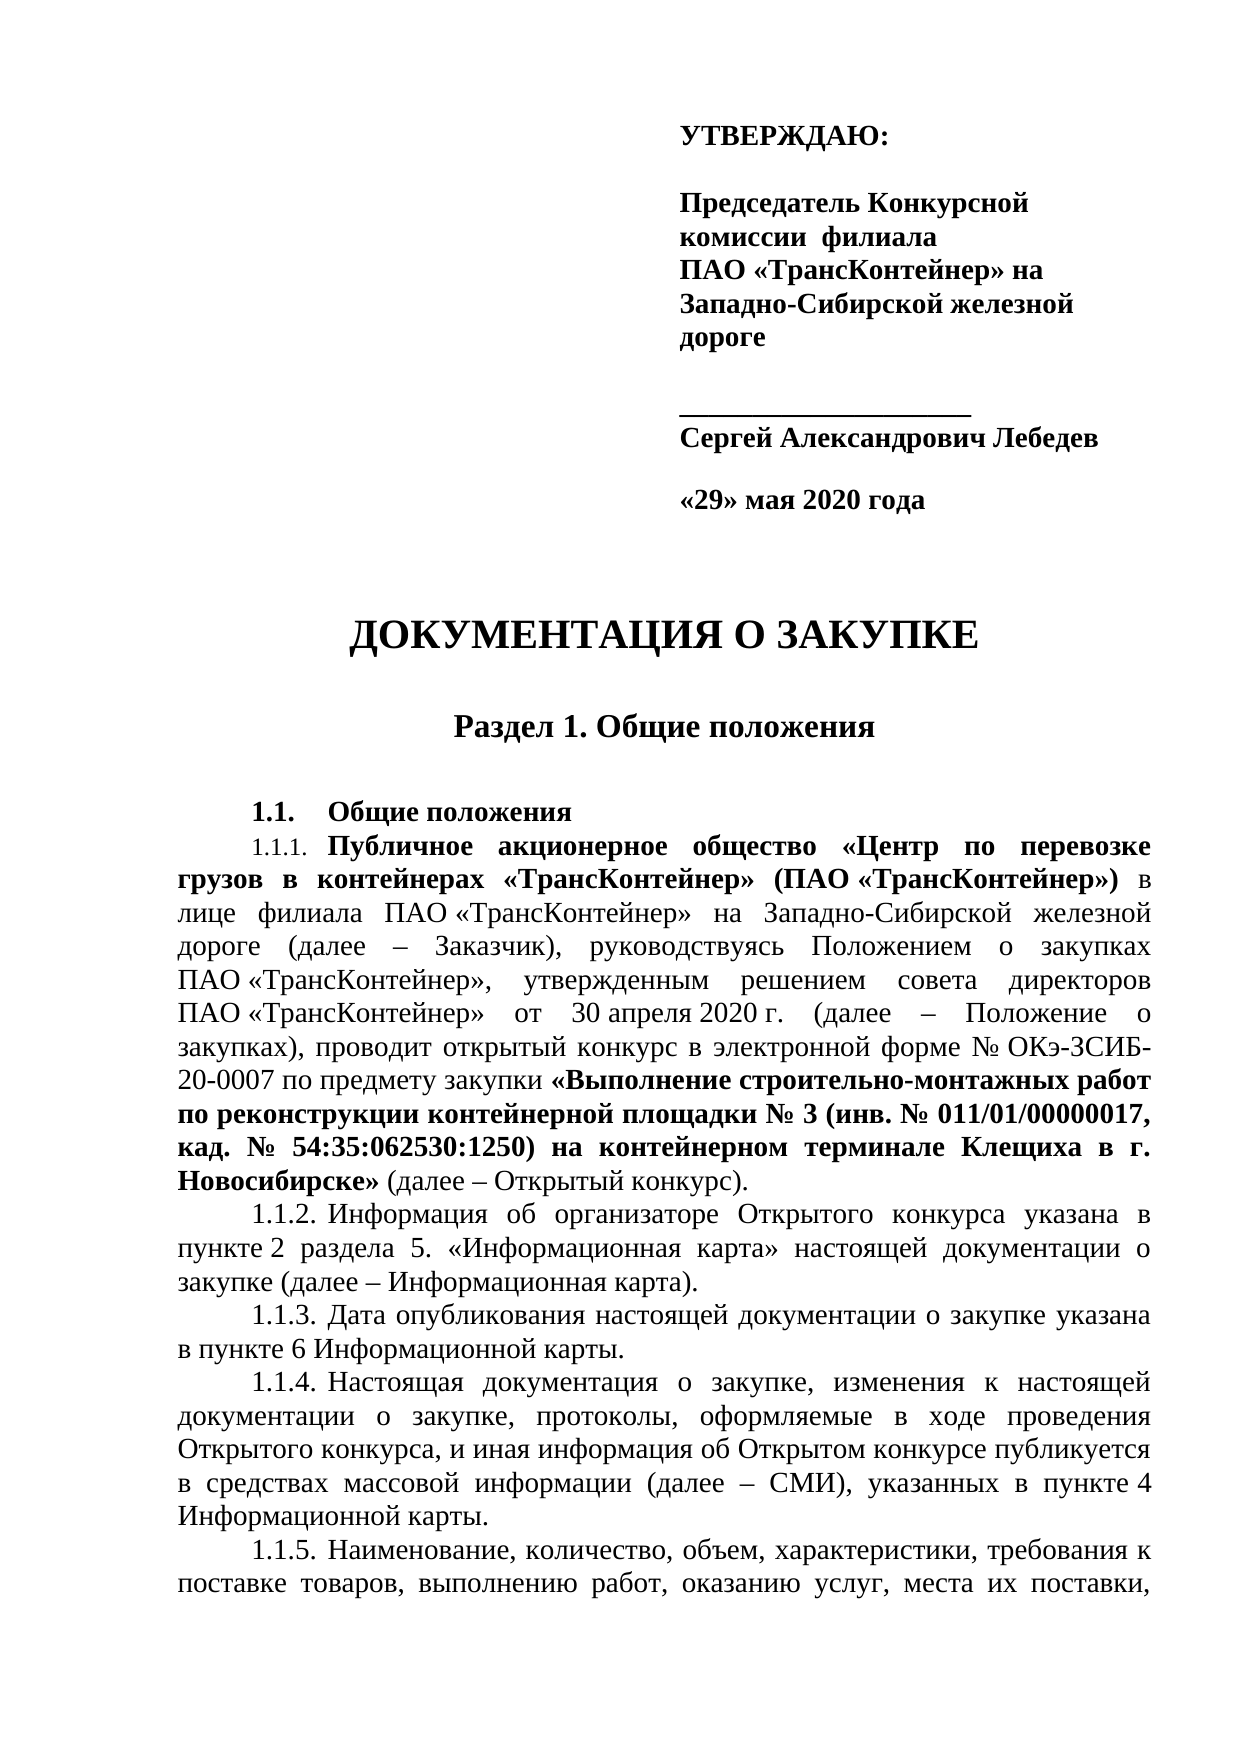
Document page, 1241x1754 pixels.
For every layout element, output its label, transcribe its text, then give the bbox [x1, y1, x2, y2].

text УТВЕРЖДАЮ: [679, 118, 1152, 152]
text ____________________ [679, 386, 1152, 420]
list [177, 1532, 1152, 1599]
list Настоящая документация о закупке, изменения к настоящей документации о закупке, протоколы, оформляемые в ходе проведения Открытого конкурса, и иная информация об Открытом конкурсе публикуется в средствах массовой информации (далее – СМИ), указанных в пункте 4 Информационной карты. [177, 1364, 1152, 1532]
text Председатель Конкурсной комиссии филиала ПАО «ТрансКонтейнер» на Западно-Сибирской железной дороге [679, 185, 1152, 353]
list Дата опубликования настоящей документации о закупке указана в пункте 6 Информационной карты. [177, 1297, 1152, 1364]
list Публичное акционерное общество «Центр по перевозке грузов в контейнерах «ТрансКонтейнер» (ПАО «ТрансКонтейнер») в лице филиала ПАО «ТрансКонтейнер» на Западно-Сибирской железной дороге (далее – Заказчик), руководствуясь Положением о закупках ПАО «ТрансКонтейнер», утвержденным решением совета директоров ПАО «ТрансКонтейнер» от 30 апреля 2020 г. (далее – Положение о закупках), проводит открытый конкурс в электронной форме № ОКэ-ЗСИБ-20-0007 по предмету закупки «Выполнение строительно-монтажных работ по реконструкции контейнерной площадки № 3 (инв. № 011/01/00000017, кад. № 54:35:062530:1250) на контейнерном терминале Клещиха в г. Новосибирске» (далее – Открытый конкурс). [177, 828, 1152, 1197]
text Раздел 1. Общие положения [177, 707, 1152, 745]
list Общие положения [177, 794, 1152, 828]
text Сергей Александрович Лебедев [679, 420, 1152, 453]
text ДОКУМЕНТАЦИЯ О ЗАКУПКЕ [177, 610, 1152, 658]
text «29» мая 2020 года [679, 482, 1152, 516]
list Информация об организаторе Открытого конкурса указана в пункте 2 раздела 5. «Информационная карта» настоящей документации о закупке (далее – Информационная карта). [177, 1197, 1152, 1297]
